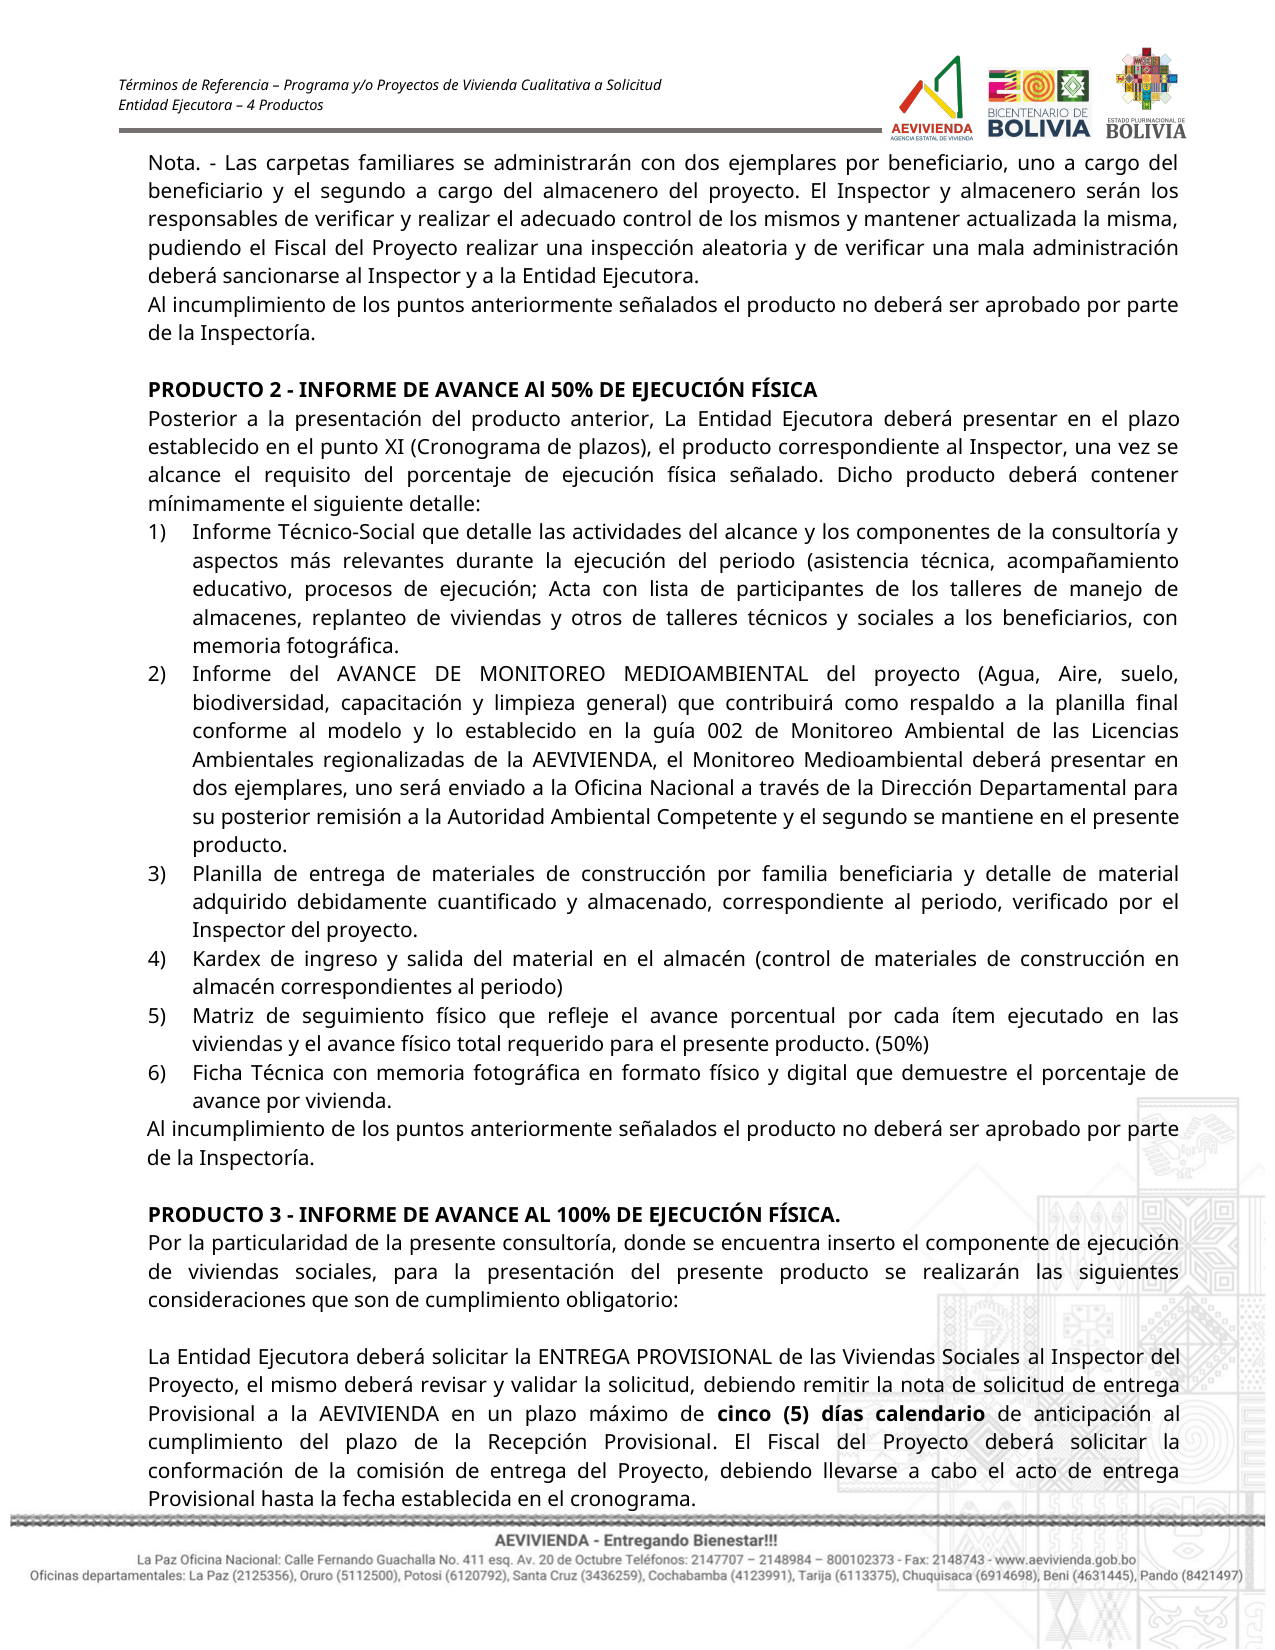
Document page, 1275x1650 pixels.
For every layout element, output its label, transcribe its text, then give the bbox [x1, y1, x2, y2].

text Al incumplimiento de los puntos anteriormente señalados el producto no deberá ser aprobado por parte de la Inspectoría. [147, 1114, 1181, 1171]
list Ficha Técnica con memoria fotográfica en formato físico y digital que demuestre el porcentaje de avance por vivienda. [148, 1058, 1181, 1114]
list Planilla de entrega de materiales de construcción por familia beneficiaria y detalle de material adquirido debidamente cuantificado y almacenado, correspondiente al periodo, verificado por el Inspector del proyecto. [148, 859, 1181, 944]
text La Entidad Ejecutora deberá solicitar la ENTREGA PROVISIONAL de las Viviendas Sociales al Inspector del Proyecto, el mismo deberá revisar y validar la solicitud, debiendo remitir la nota de solicitud de entrega Provisional a la AEVIVIENDA en un plazo máximo de cinco (5) días calendario de anticipación al cumplimiento del plazo de la Recepción Provisional. El Fiscal del Proyecto deberá solicitar la conformación de la comisión de entrega del Proyecto, debiendo llevarse a cabo el acto de entrega Provisional hasta la fecha establecida en el cronograma. [148, 1342, 1181, 1513]
text Por la particularidad de la presente consultoría, donde se encuentra inserto el componente de ejecución de viviendas sociales, para la presentación del presente producto se realizarán las siguientes consideraciones que son de cumplimiento obligatorio: [148, 1228, 1181, 1314]
text Al incumplimiento de los puntos anteriormente señalados el producto no deberá ser aprobado por parte de la Inspectoría. [148, 290, 1181, 347]
picture [987, 40, 1200, 147]
list Matriz de seguimiento físico que refleje el avance porcentual por cada ítem ejecutado en las viviendas y el avance físico total requerido para el presente producto. (50%) [148, 1001, 1181, 1058]
picture [884, 47, 979, 148]
text Posterior a la presentación del producto anterior, La Entidad Ejecutora deberá presentar en el plazo establecido en el punto XI (Cronograma de plazos), el producto correspondiente al Inspector, una vez se alcance el requisito del porcentaje de ejecución física señalado. Dicho producto deberá contener mínimamente el siguiente detalle: [148, 404, 1181, 517]
list Informe Técnico-Social que detalle las actividades del alcance y los componentes de la consultoría y aspectos más relevantes durante la ejecución del periodo (asistencia técnica, acompañamiento educativo, procesos de ejecución; Acta con lista de participantes de los talleres de manejo de almacenes, replanteo de viviendas y otros de talleres técnicos y sociales a los beneficiarios, con memoria fotográfica. [148, 517, 1181, 659]
text Nota. - Las carpetas familiares se administrarán con dos ejemplares por beneficiario, uno a cargo del beneficiario y el segundo a cargo del almacenero del proyecto. El Inspector y almacenero serán los responsables de verificar y realizar el adecuado control de los mismos y mantener actualizada la misma, pudiendo el Fiscal del Proyecto realizar una inspección aleatoria y de verificar una mala administración deberá sancionarse al Inspector y a la Entidad Ejecutora. [148, 148, 1181, 290]
list Kardex de ingreso y salida del material en el almacén (control de materiales de construcción en almacén correspondientes al periodo) [148, 944, 1181, 1001]
picture [10, 1094, 1266, 1649]
text PRODUCTO 3 - INFORME DE AVANCE AL 100% DE EJECUCIÓN FÍSICA. [148, 1200, 1181, 1228]
text PRODUCTO 2 - INFORME DE AVANCE Al 50% DE EJECUCIÓN FÍSICA [148, 375, 1181, 404]
list Informe del AVANCE DE MONITOREO MEDIOAMBIENTAL del proyecto (Agua, Aire, suelo, biodiversidad, capacitación y limpieza general) que contribuirá como respaldo a la planilla final conforme al modelo y lo establecido en la guía 002 de Monitoreo Ambiental de las Licencias Ambientales regionalizadas de la AEVIVIENDA, el Monitoreo Medioambiental deberá presentar en dos ejemplares, uno será enviado a la Oficina Nacional a través de la Dirección Departamental para su posterior remisión a la Autoridad Ambiental Competente y el segundo se mantiene en el presente producto. [148, 659, 1181, 859]
